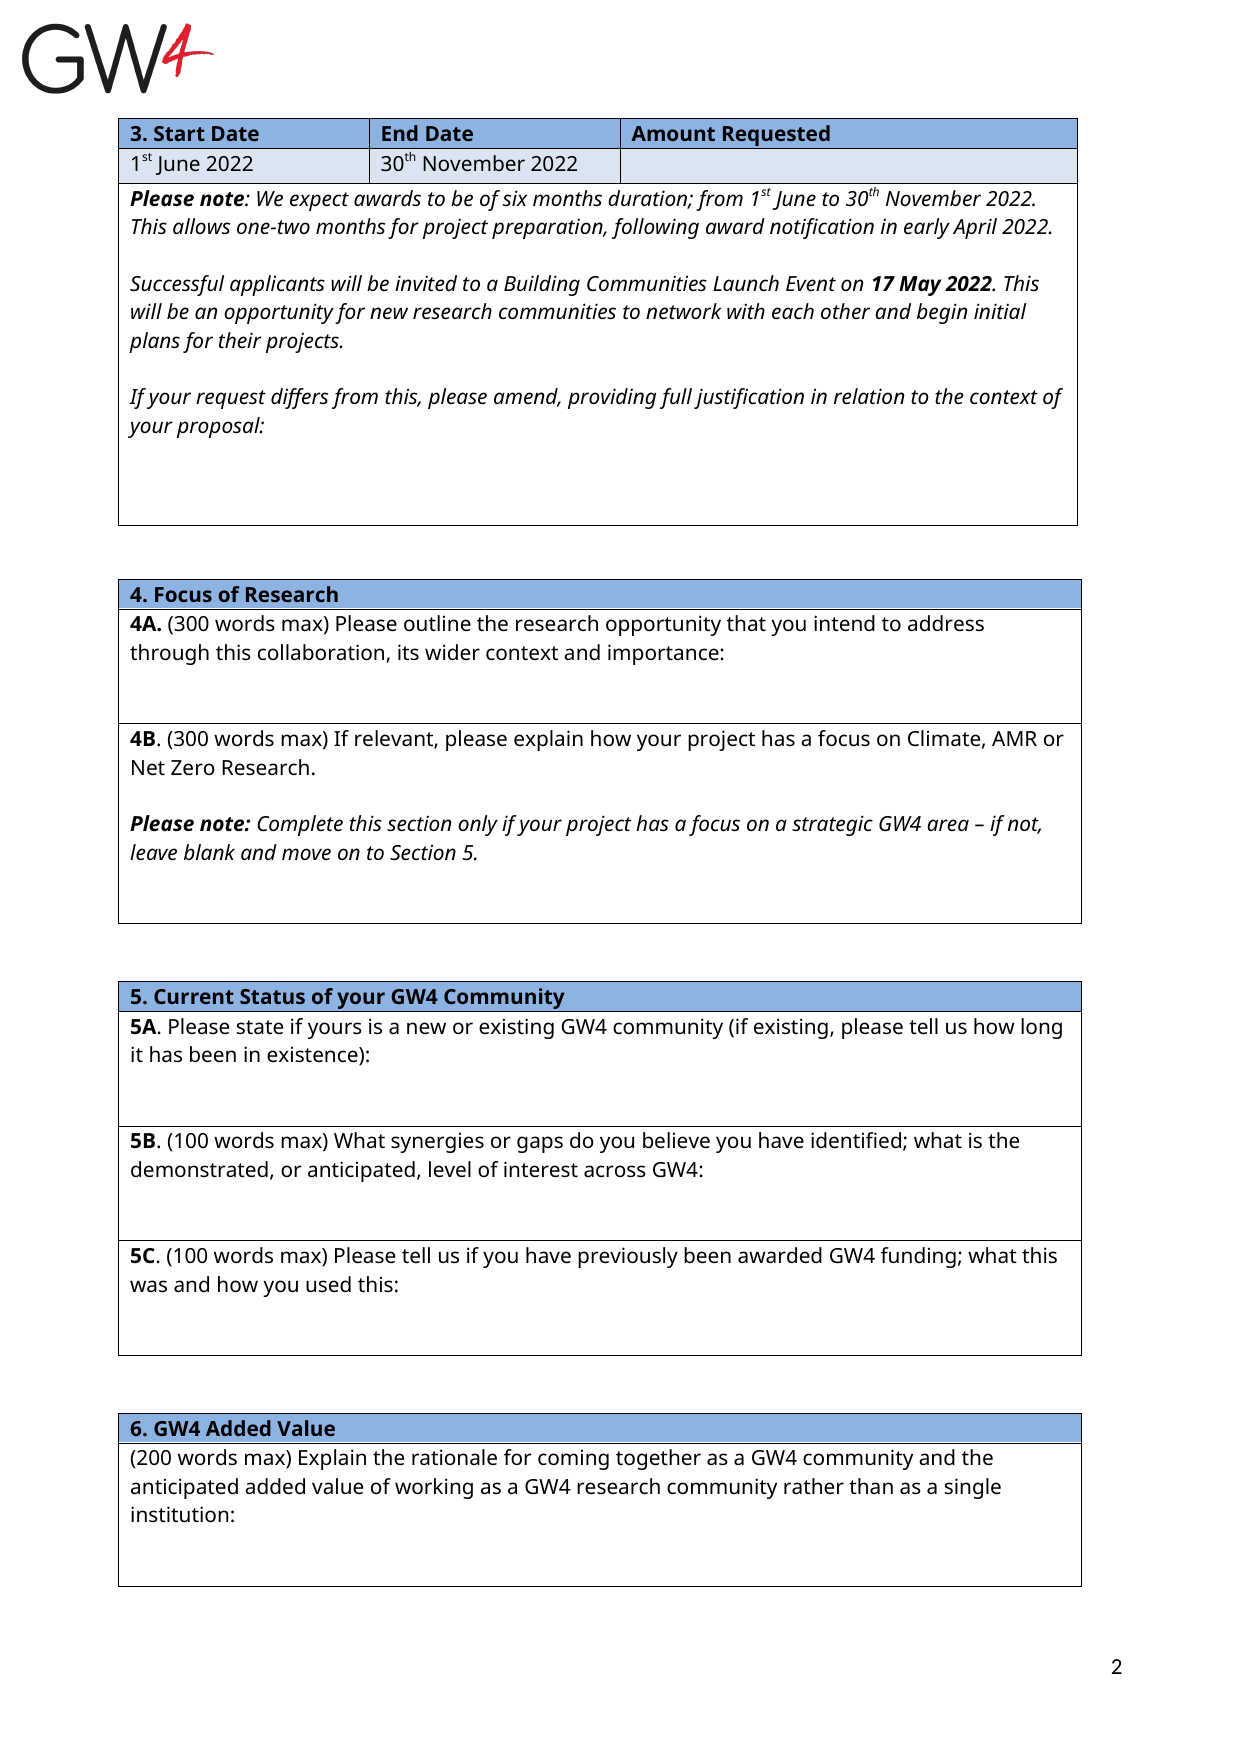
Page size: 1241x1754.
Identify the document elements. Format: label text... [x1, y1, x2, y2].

table_header End Date [370, 119, 620, 148]
table_cell Please note: We expect awards to be of six months duration; from 1st June to 30th November 2022. This allows one-two months for project preparation, following award notification in early April 2022. Successful applicants will be invited to a Building Communities Launch Event on 17 May 2022. This will be an opportunity for new research communities to network with each other and begin initial plans for their projects. If your request differs from this, please amend, providing full justification in relation to the context of your proposal: [119, 184, 1077, 524]
table_header 4. Focus of Research [119, 580, 1081, 608]
table_header Amount Requested [621, 119, 1077, 148]
table_header 3. Start Date [119, 119, 369, 148]
table_cell 30th November 2022 [370, 149, 620, 183]
table_cell 5C. (100 words max) Please tell us if you have previously been awarded GW4 funding; what this was and how you used this: [119, 1241, 1081, 1355]
table_cell 5B. (100 words max) What synergies or gaps do you believe you have identified; what is the demonstrated, or anticipated, level of interest across GW4: [119, 1127, 1081, 1240]
table_header 5. Current Status of your GW4 Community [119, 982, 1081, 1011]
table_cell 4A. (300 words max) Please outline the research opportunity that you intend to address through this collaboration, its wider context and importance: [119, 610, 1081, 723]
table_cell [621, 149, 1077, 183]
table_cell 5A. Please state if yours is a new or existing GW4 community (if existing, please tell us how long it has been in existence): [119, 1012, 1081, 1126]
table_cell (200 words max) Explain the rationale for coming together as a GW4 community and the anticipated added value of working as a GW4 research community rather than as a single institution: [119, 1444, 1081, 1586]
table_cell 4B. (300 words max) If relevant, please explain how your project has a focus on Climate, AMR or Net Zero Research. Please note: Complete this section only if your project has a focus on a strategic GW4 area – if not, leave blank and move on to Section 5. [119, 724, 1081, 923]
table_header 6. GW4 Added Value [119, 1414, 1081, 1442]
picture [21, 23, 214, 94]
table_cell 1st June 2022 [119, 149, 369, 183]
